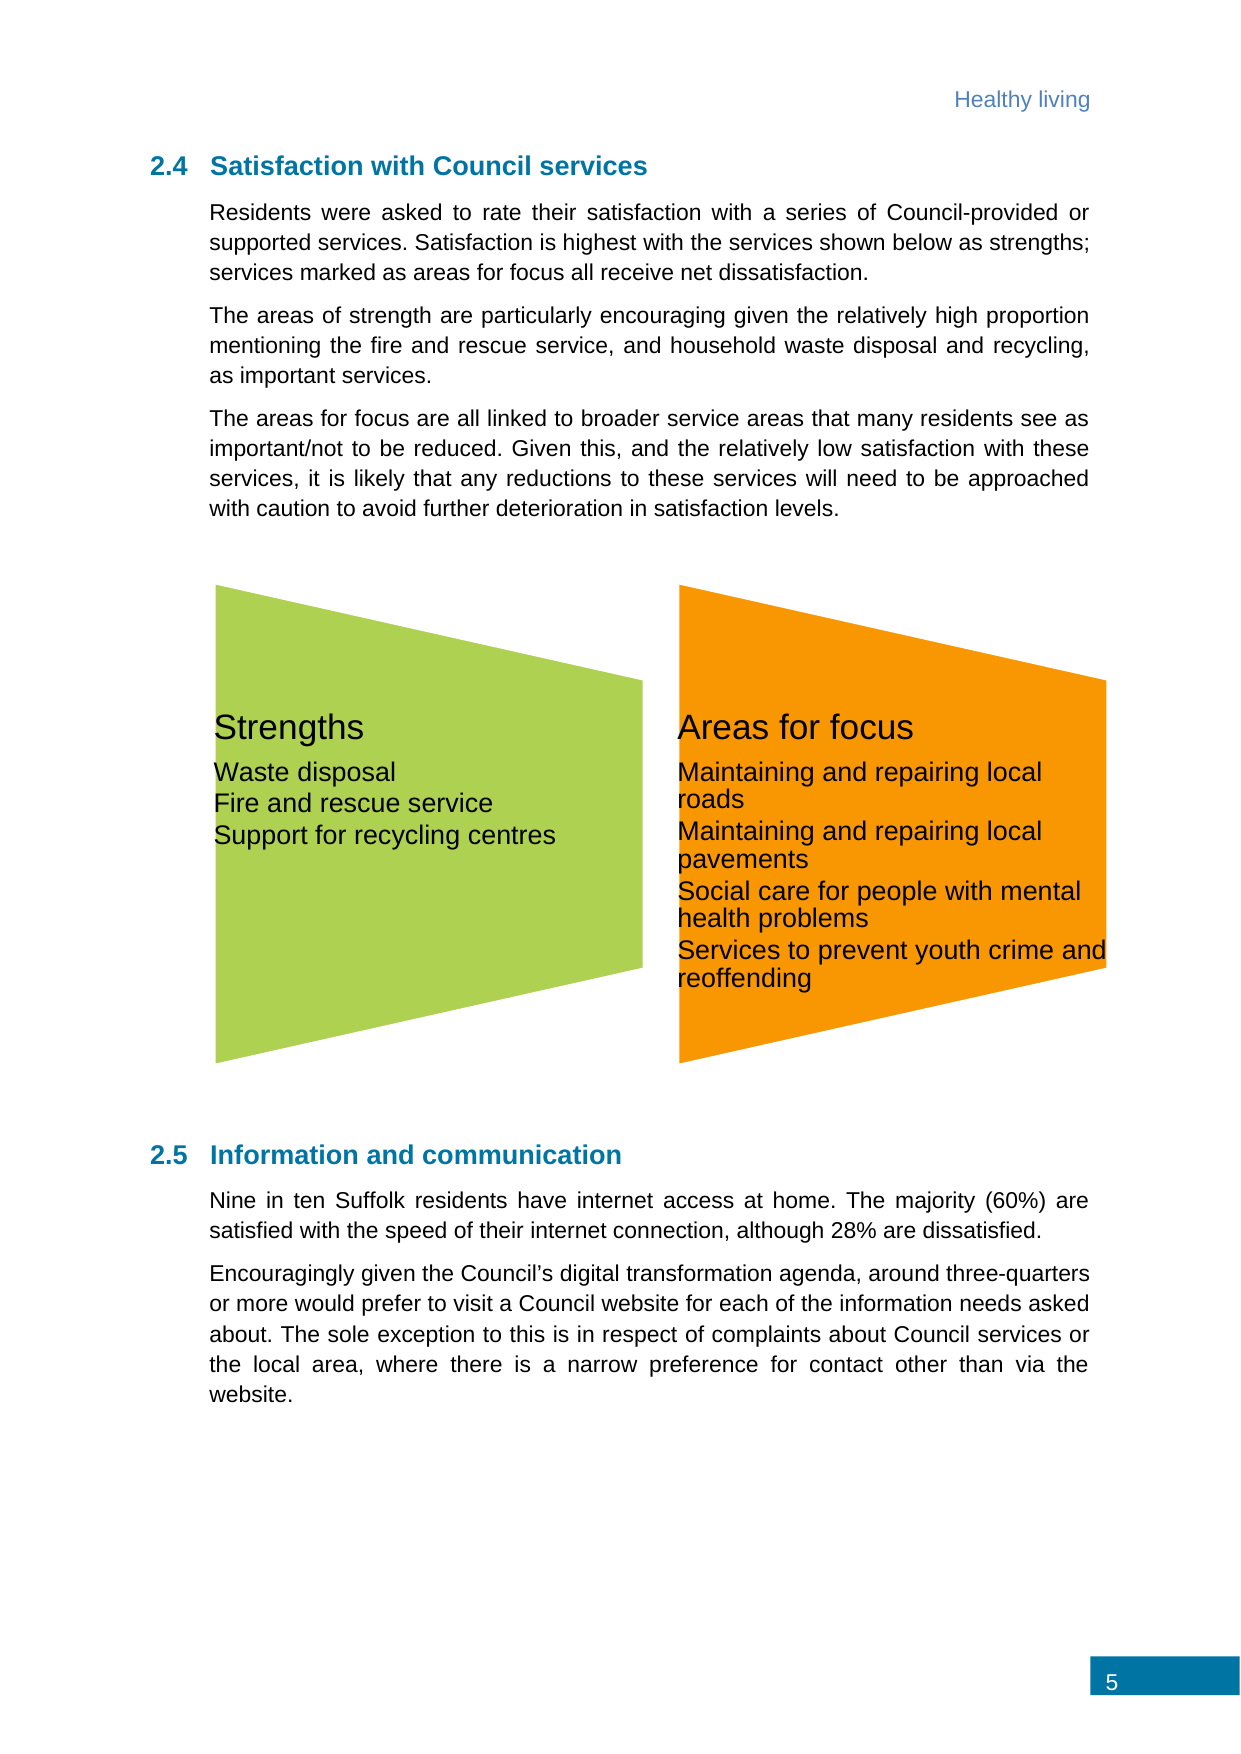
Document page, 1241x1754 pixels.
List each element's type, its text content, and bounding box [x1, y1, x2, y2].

subtitle Information and communication [150, 1139, 1090, 1170]
subtitle Satisfaction with Council services [150, 150, 1090, 181]
text Residents were asked to rate their satisfaction with a series of Council-provided or supported services. Satisfaction is highest with the services shown below as strengths; services marked as areas for focus all receive net dissatisfaction. [209, 198, 1090, 285]
text The areas for focus are all linked to broader service areas that many residents see as important/not to be reduced. Given this, and the relatively low satisfaction with these services, it is likely that any reductions to these services will need to be approached with caution to avoid further deterioration in satisfaction levels. [209, 405, 1090, 522]
text Encouragingly given the Council’s digital transformation agenda, around three-quarters or more would prefer to visit a Council website for each of the information needs asked about. The sole exception to this is in respect of complaints about Council services or the local area, where there is a narrow preference for contact other than via the website. [209, 1260, 1090, 1407]
text Nine in ten Suffolk residents have internet access at home. The majority (60%) are satisfied with the speed of their internet connection, although 28% are dissatisfied. [209, 1187, 1090, 1244]
text The areas of strength are particularly encouraging given the relatively high proportion mentioning the fire and rescue service, and household waste disposal and recycling, as important services. [209, 302, 1090, 388]
